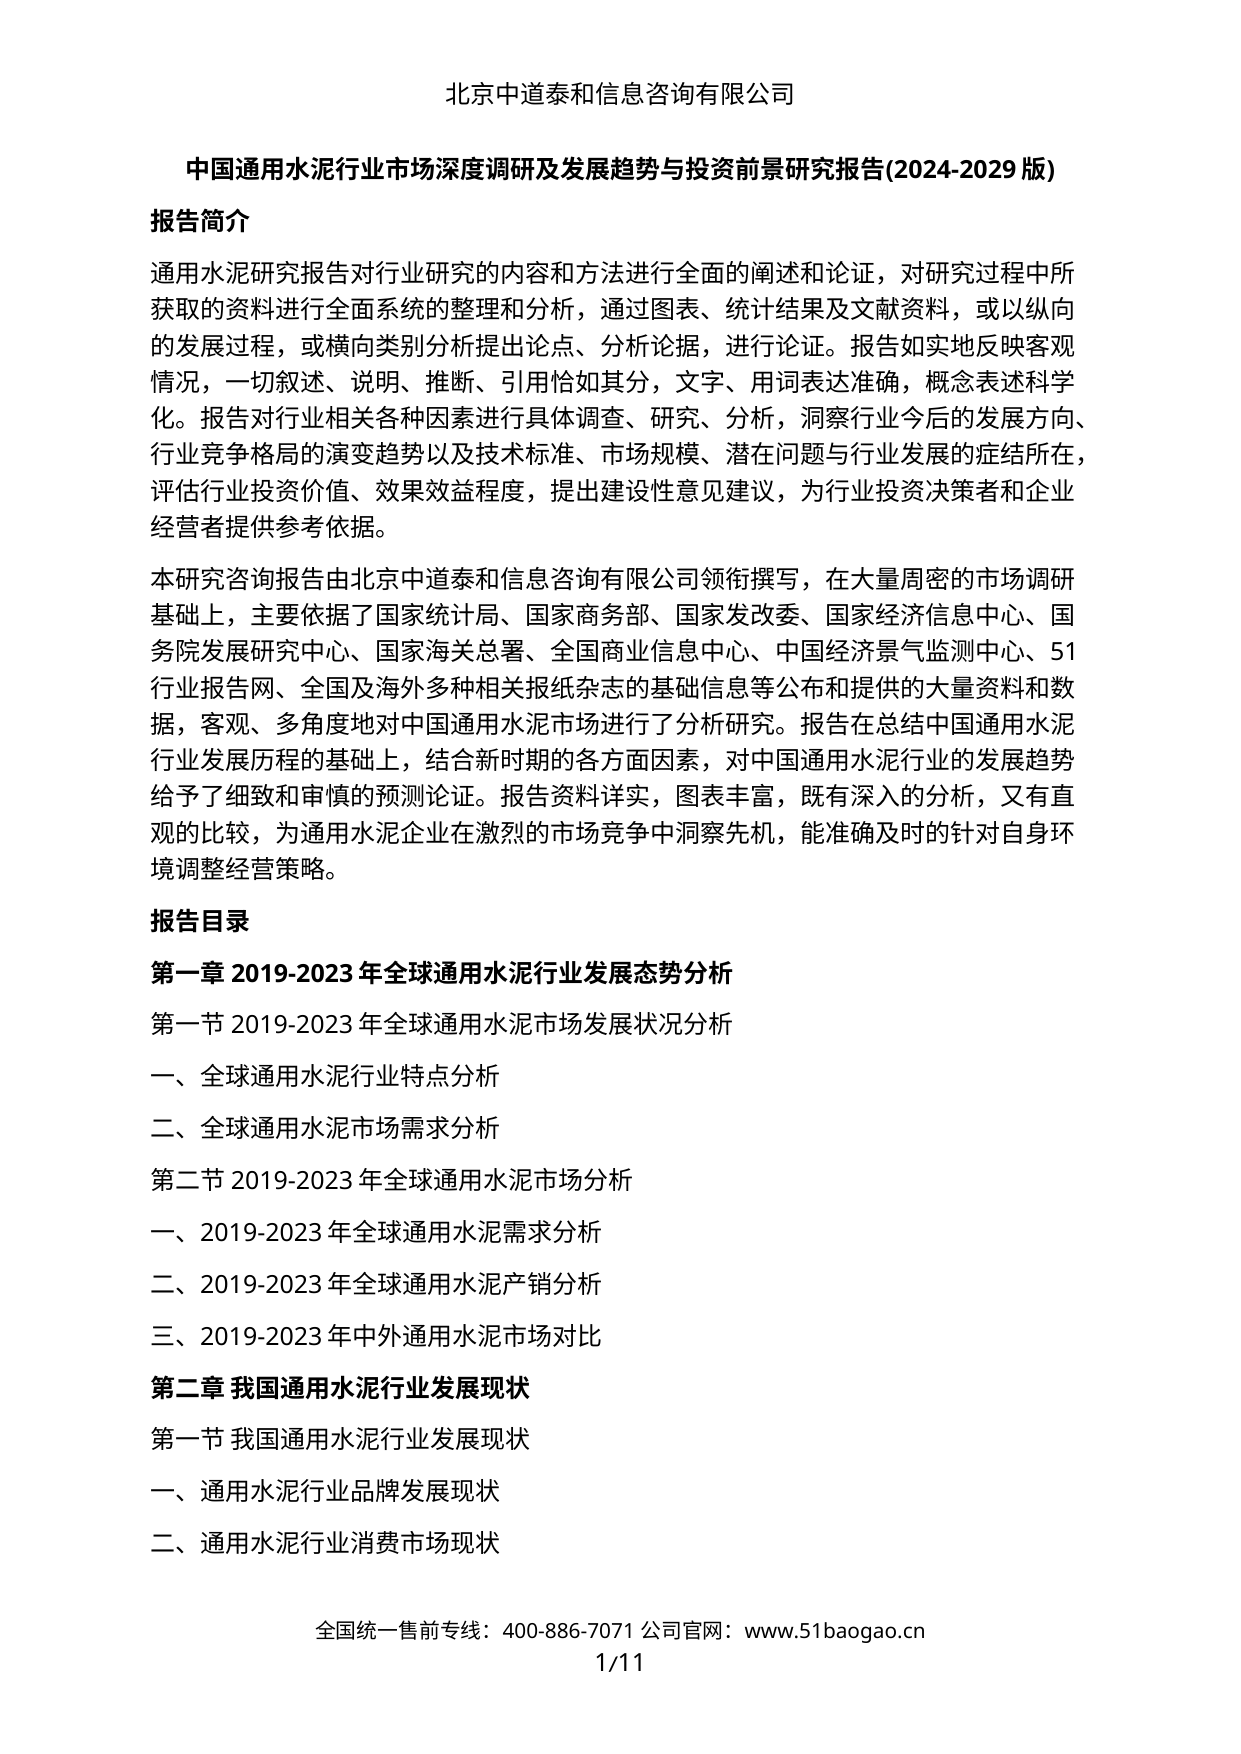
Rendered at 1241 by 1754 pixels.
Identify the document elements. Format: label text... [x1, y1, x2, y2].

text 第二章 我国通用水泥行业发展现状 [150, 1368, 1090, 1404]
text 第二节 2019-2023年全球通用水泥市场分析 [150, 1161, 1090, 1197]
text 报告简介 [150, 202, 1090, 238]
text 第一节 我国通用水泥行业发展现状 [150, 1420, 1090, 1456]
text 第一节 2019-2023年全球通用水泥市场发展状况分析 [150, 1005, 1090, 1041]
text 报告目录 [150, 901, 1090, 937]
text 二、通用水泥行业消费市场现状 [150, 1524, 1090, 1560]
text 通用水泥研究报告对行业研究的内容和方法进行全面的阐述和论证，对研究过程中所获取的资料进行全面系统的整理和分析，通过图表、统计结果及文献资料，或以纵向的发展过程，或横向类别分析提出论点、分析论据，进行论证。报告如实地反映客观情况，一切叙述、说明、推断、引用恰如其分，文字、用词表达准确，概念表述科学化。报告对行业相关各种因素进行具体调查、研究、分析，洞察行业今后的发展方向、行业竞争格局的演变趋势以及技术标准、市场规模、潜在问题与行业发展的症结所在，评估行业投资价值、效果效益程度，提出建设性意见建议，为行业投资决策者和企业经营者提供参考依据。 [150, 254, 1090, 544]
text 本研究咨询报告由北京中道泰和信息咨询有限公司领衔撰写，在大量周密的市场调研基础上，主要依据了国家统计局、国家商务部、国家发改委、国家经济信息中心、国务院发展研究中心、国家海关总署、全国商业信息中心、中国经济景气监测中心、51行业报告网、全国及海外多种相关报纸杂志的基础信息等公布和提供的大量资料和数据，客观、多角度地对中国通用水泥市场进行了分析研究。报告在总结中国通用水泥行业发展历程的基础上，结合新时期的各方面因素，对中国通用水泥行业的发展趋势给予了细致和审慎的预测论证。报告资料详实，图表丰富，既有深入的分析，又有直观的比较，为通用水泥企业在激烈的市场竞争中洞察先机，能准确及时的针对自身环境调整经营策略。 [150, 559, 1090, 886]
text 一、通用水泥行业品牌发展现状 [150, 1472, 1090, 1508]
text 第一章 2019-2023年全球通用水泥行业发展态势分析 [150, 953, 1090, 989]
text 一、2019-2023年全球通用水泥需求分析 [150, 1212, 1090, 1249]
text 中国通用水泥行业市场深度调研及发展趋势与投资前景研究报告(2024-2029版) [150, 150, 1090, 186]
text 二、2019-2023年全球通用水泥产销分析 [150, 1264, 1090, 1301]
text 二、全球通用水泥市场需求分析 [150, 1109, 1090, 1145]
text 一、全球通用水泥行业特点分析 [150, 1057, 1090, 1093]
text 三、2019-2023年中外通用水泥市场对比 [150, 1316, 1090, 1352]
